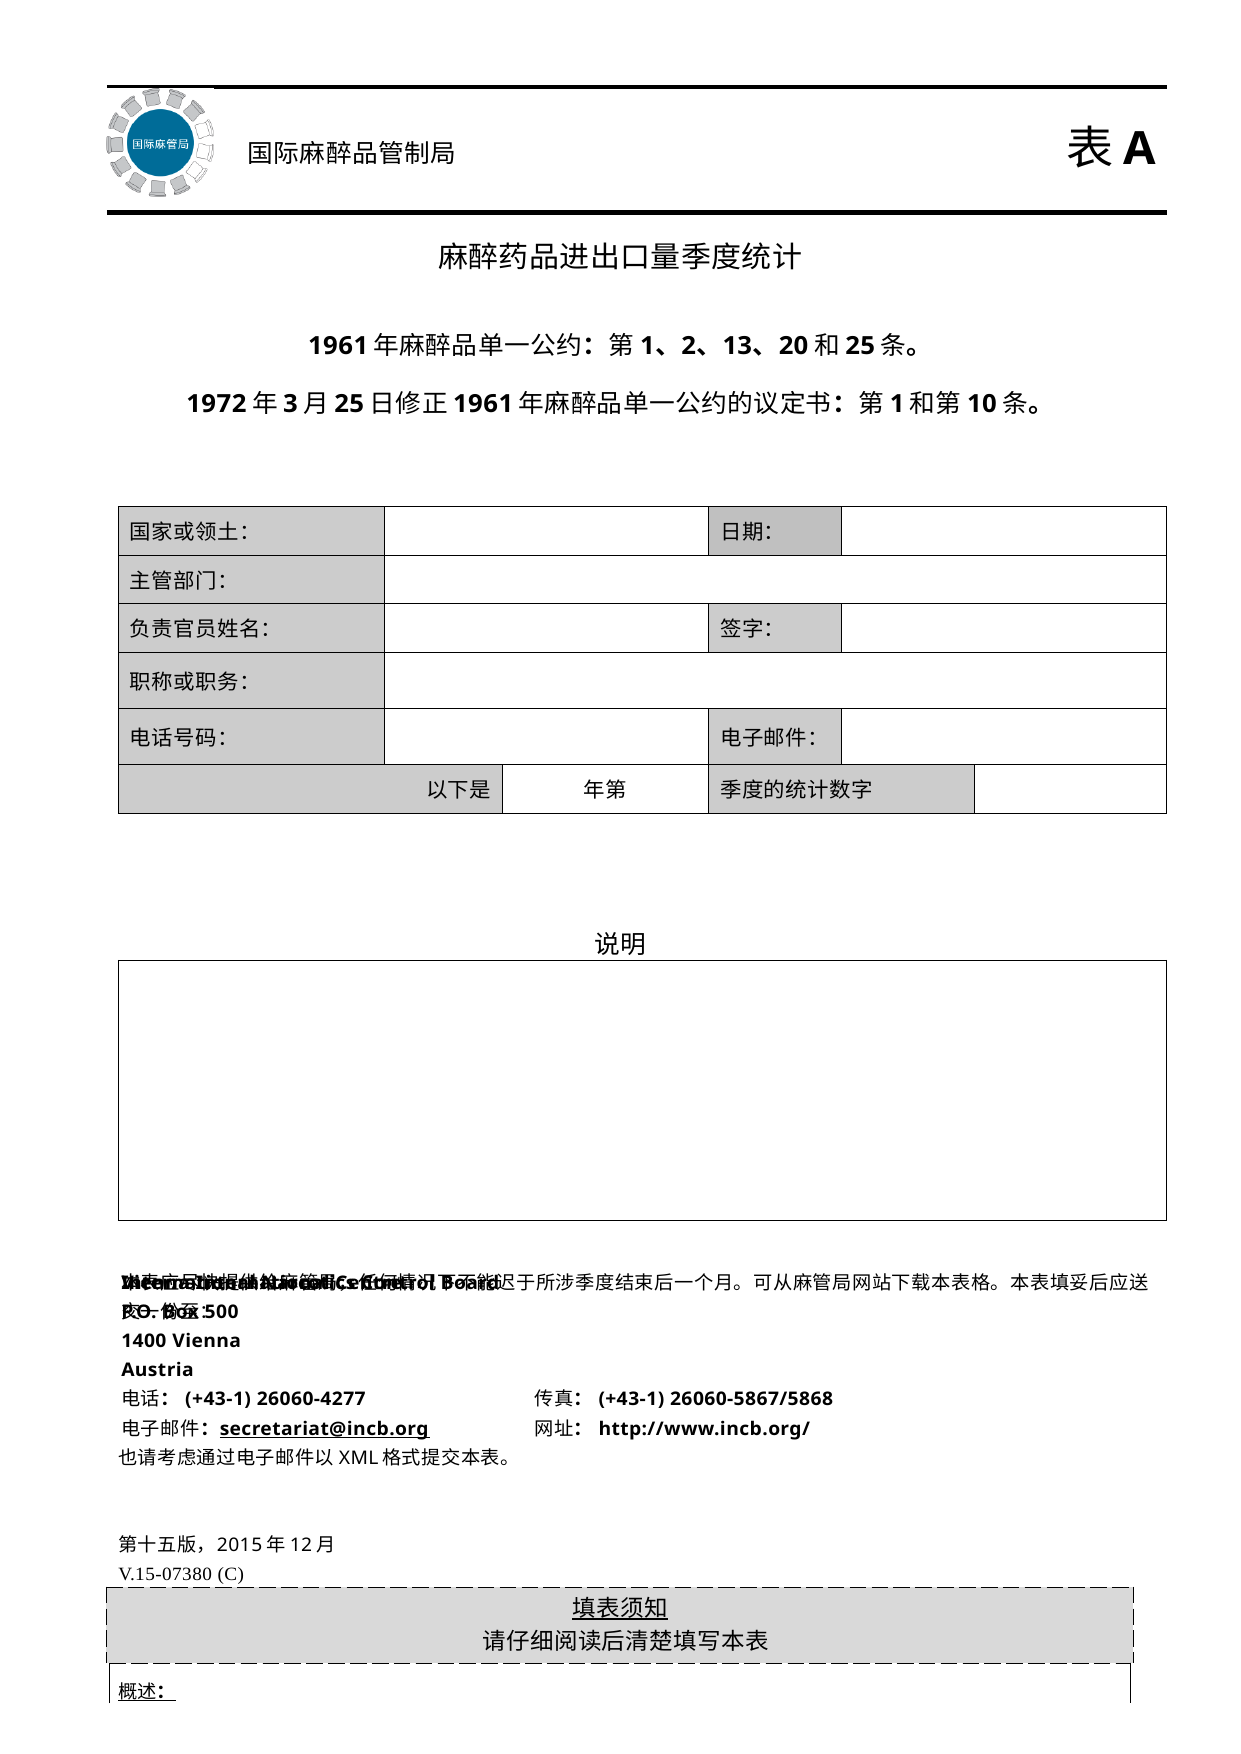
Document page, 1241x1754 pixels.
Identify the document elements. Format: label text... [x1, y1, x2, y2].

table_cell [385, 653, 1166, 708]
text 也请考虑通过电子邮件以XML格式提交本表。 [118, 1250, 1122, 1470]
text 第十五版，2015年12月 [118, 1528, 1122, 1557]
table_cell 职称或职务： [119, 653, 384, 708]
table_cell [842, 604, 1166, 652]
text P.O. Box 500 1400 Vienna Austria [121, 1295, 1151, 1382]
table_header 国家或领土： [119, 507, 384, 555]
text 说明 [118, 931, 1122, 960]
table_cell [975, 765, 1166, 813]
table_header 填表须知 请仔细阅读后清楚填写本表 [106, 1587, 1133, 1663]
table_cell [385, 556, 1166, 603]
table_header [385, 507, 708, 555]
table_header [119, 961, 1166, 1220]
text 1972年3月25日修正1961年麻醉品单一公约的议定书：第1和第10条。 [118, 389, 1122, 419]
table_cell 签字： [709, 604, 841, 652]
text 麻醉药品进出口量季度统计 [118, 244, 1122, 273]
table_cell [842, 709, 1166, 764]
table_cell 负责官员姓名： [119, 604, 384, 652]
table_cell 电话号码： [119, 709, 384, 764]
text V.15-07380 (C) [118, 1557, 1122, 1587]
table_cell 年第 [503, 765, 708, 813]
text 电子邮件：secretariat@incb.org 网址： http://www.incb.org/ [121, 1412, 1151, 1441]
table_cell [385, 604, 708, 652]
table_header [842, 507, 1166, 555]
table_header 表A [901, 89, 1167, 210]
table_cell 季度的统计数字 [709, 765, 974, 813]
table_cell 以下是 [119, 765, 502, 813]
table_header 日期： [709, 507, 841, 555]
picture [106, 88, 214, 197]
table_header 国际麻醉品管制局 [236, 89, 901, 210]
text Vienna International Centre [121, 1266, 1151, 1295]
text 概述： [118, 1678, 1122, 1703]
table_cell 电子邮件： [709, 709, 841, 764]
table_cell 主管部门： [119, 556, 384, 603]
text 电话： (+43-1) 26060-4277 传真： (+43-1) 26060-5867/5868 [121, 1382, 1151, 1412]
table_header [107, 89, 236, 210]
table_cell [385, 709, 708, 764]
text 1961年麻醉品单一公约：第1、2、13、20和25条。 [118, 331, 1122, 360]
